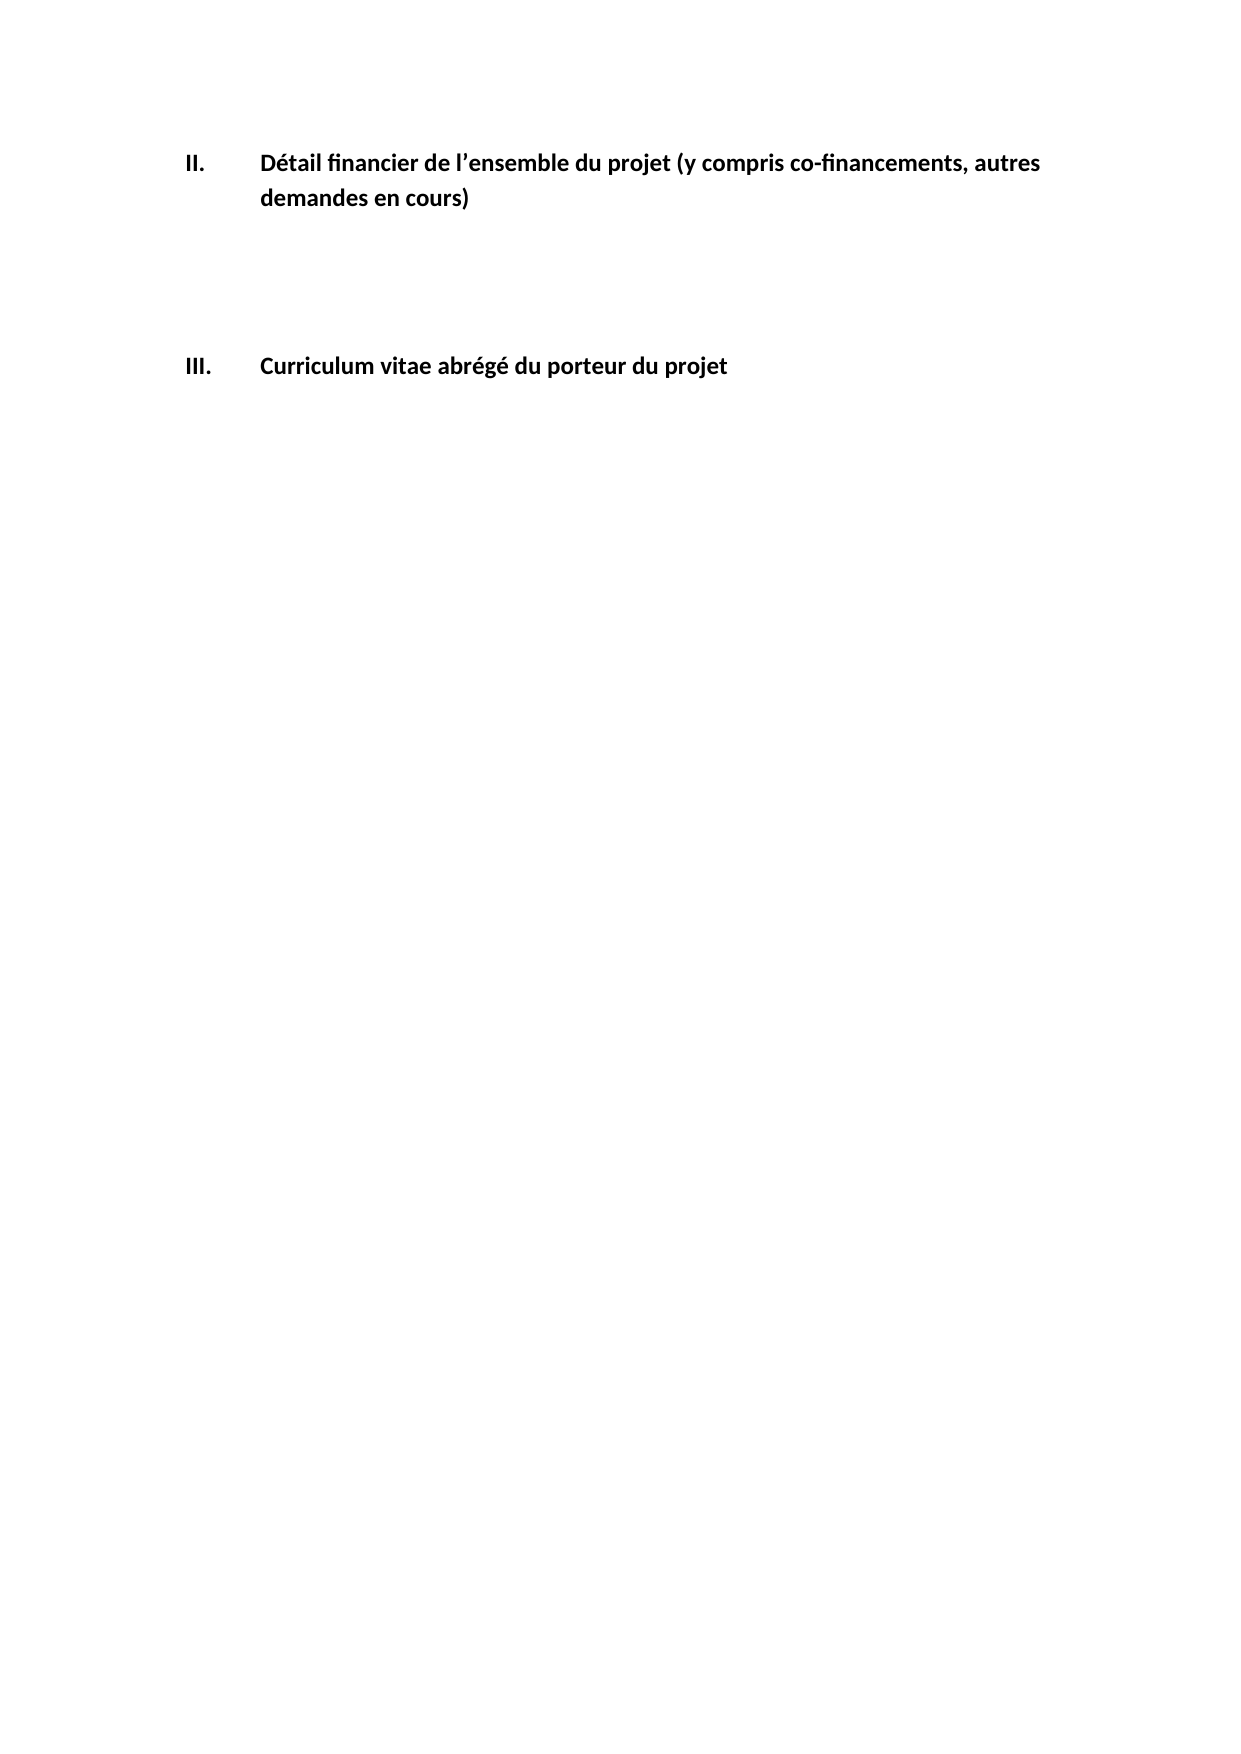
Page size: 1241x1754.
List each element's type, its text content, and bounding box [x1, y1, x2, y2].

list Curriculum vitae abrégé du porteur du projet [185, 350, 1093, 381]
list Détail financier de l’ensemble du projet (y compris co-financements, autres demandes en cours) [185, 148, 1093, 213]
